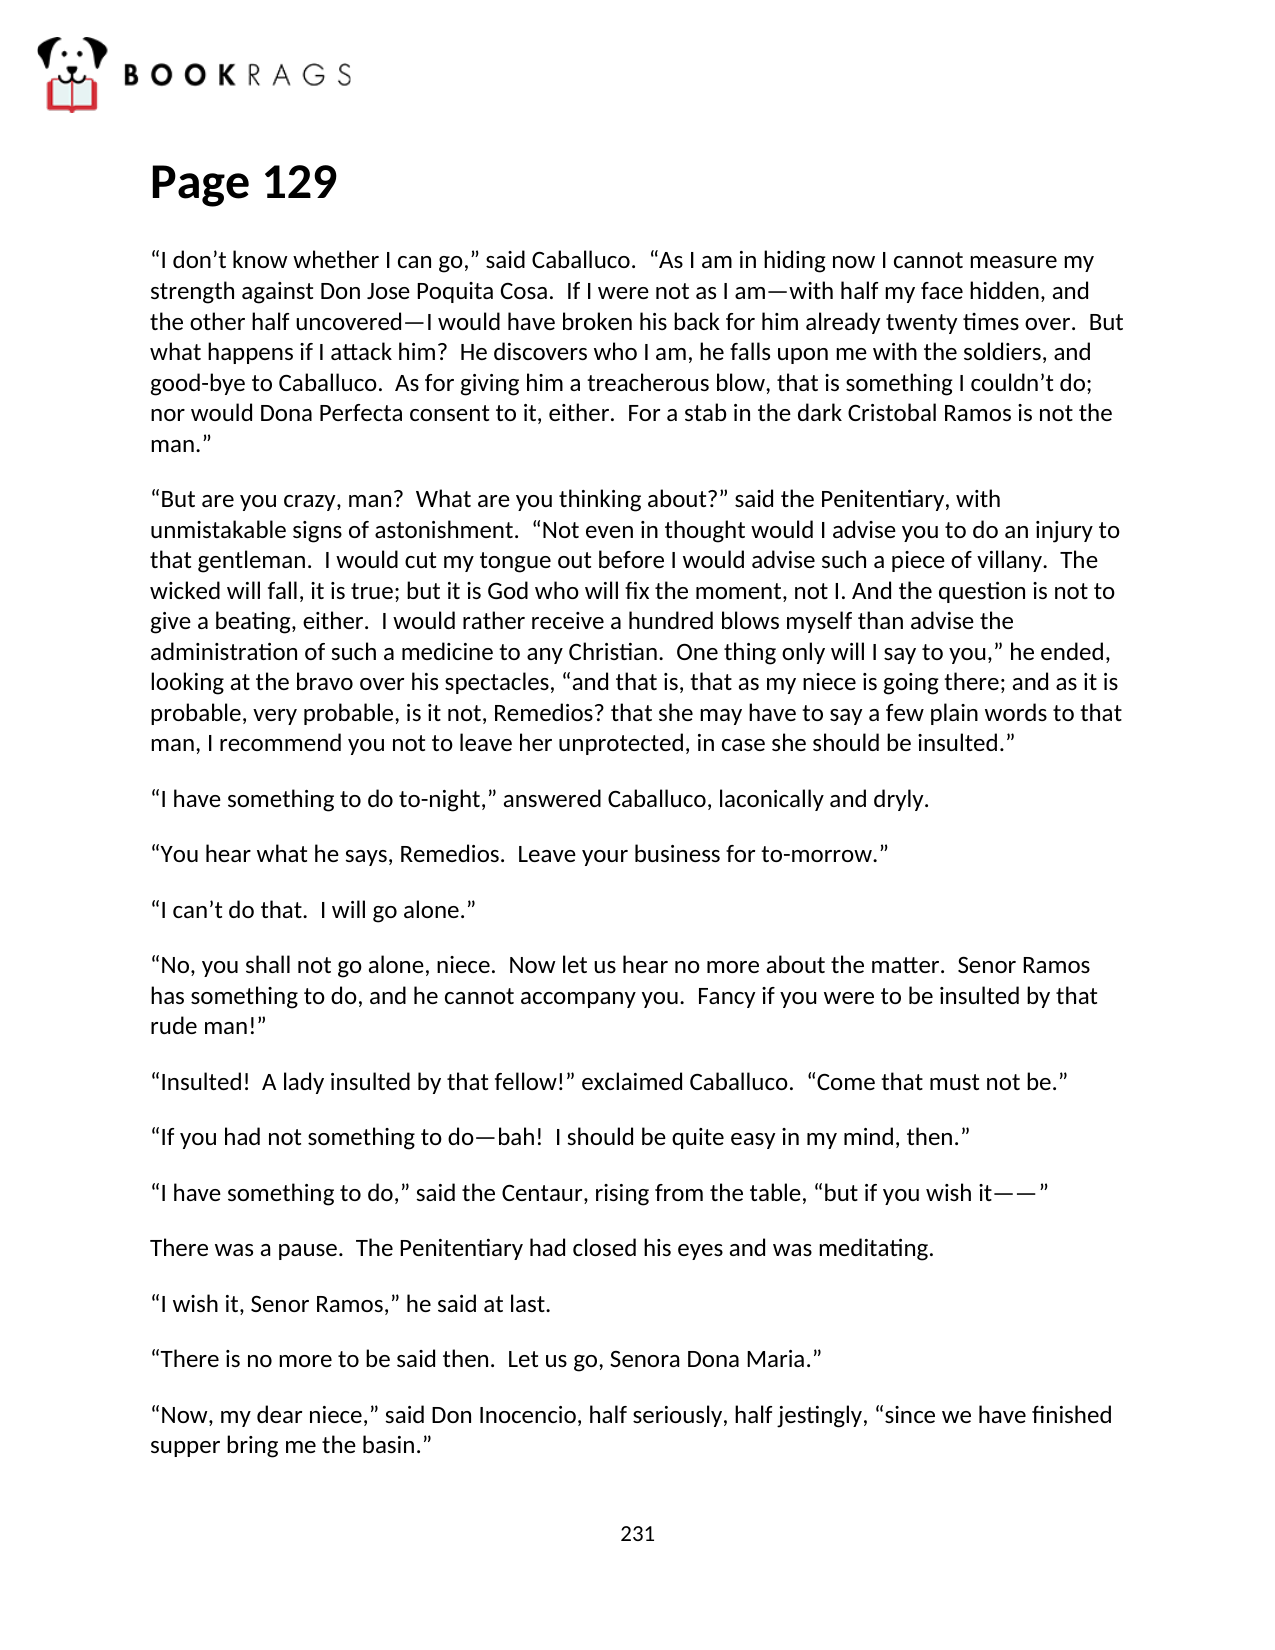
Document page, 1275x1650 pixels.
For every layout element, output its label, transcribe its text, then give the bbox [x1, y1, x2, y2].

text “I can’t do that. I will go alone.” [150, 894, 1125, 924]
text “There is no more to be said then. Let us go, Senora Dona Maria.” [150, 1344, 1125, 1374]
text Page 129 [150, 150, 1125, 211]
text “I have something to do,” said the Centaur, rising from the table, “but if you wish it——­” [150, 1177, 1125, 1208]
text “Insulted! A lady insulted by that fellow!” exclaimed Caballuco. “Come that must not be.” [150, 1066, 1125, 1097]
text “But are you crazy, man? What are you thinking about?” said the Penitentiary, with unmistakable signs of astonishment. “Not even in thought would I advise you to do an injury to that gentleman. I would cut my tongue out before I would advise such a piece of villany. The wicked will fall, it is true; but it is God who will fix the moment, not I. And the question is not to give a beating, either. I would rather receive a hundred blows myself than advise the administration of such a medicine to any Christian. One thing only will I say to you,” he ended, looking at the bravo over his spectacles, “and that is, that as my niece is going there; and as it is probable, very probable, is it not, Remedios? that she may have to say a few plain words to that man, I recommend you not to leave her unprotected, in case she should be insulted.” [150, 483, 1125, 758]
text “I wish it, Senor Ramos,” he said at last. [150, 1288, 1125, 1319]
text There was a pause. The Penitentiary had closed his eyes and was meditating. [150, 1233, 1125, 1263]
text “No, you shall not go alone, niece. Now let us hear no more about the matter. Senor Ramos has something to do, and he cannot accompany you. Fancy if you were to be insulted by that rude man!” [150, 949, 1125, 1041]
text “I don’t know whether I can go,” said Caballuco. “As I am in hiding now I cannot measure my strength against Don Jose Poquita Cosa. If I were not as I am—­with half my face hidden, and the other half uncovered—­I would have broken his back for him already twenty times over. But what happens if I attack him? He discovers who I am, he falls upon me with the soldiers, and good-bye to Caballuco. As for giving him a treacherous blow, that is something I couldn’t do; nor would Dona Perfecta consent to it, either. For a stab in the dark Cristobal Ramos is not the man.” [150, 244, 1125, 458]
text “Now, my dear niece,” said Don Inocencio, half seriously, half jestingly, “since we have finished supper bring me the basin.” [150, 1399, 1125, 1460]
text “You hear what he says, Remedios. Leave your business for to-morrow.” [150, 838, 1125, 869]
text “I have something to do to-night,” answered Caballuco, laconically and dryly. [150, 783, 1125, 813]
text “If you had not something to do—­bah! I should be quite easy in my mind, then.” [150, 1122, 1125, 1152]
picture [37, 37, 351, 113]
